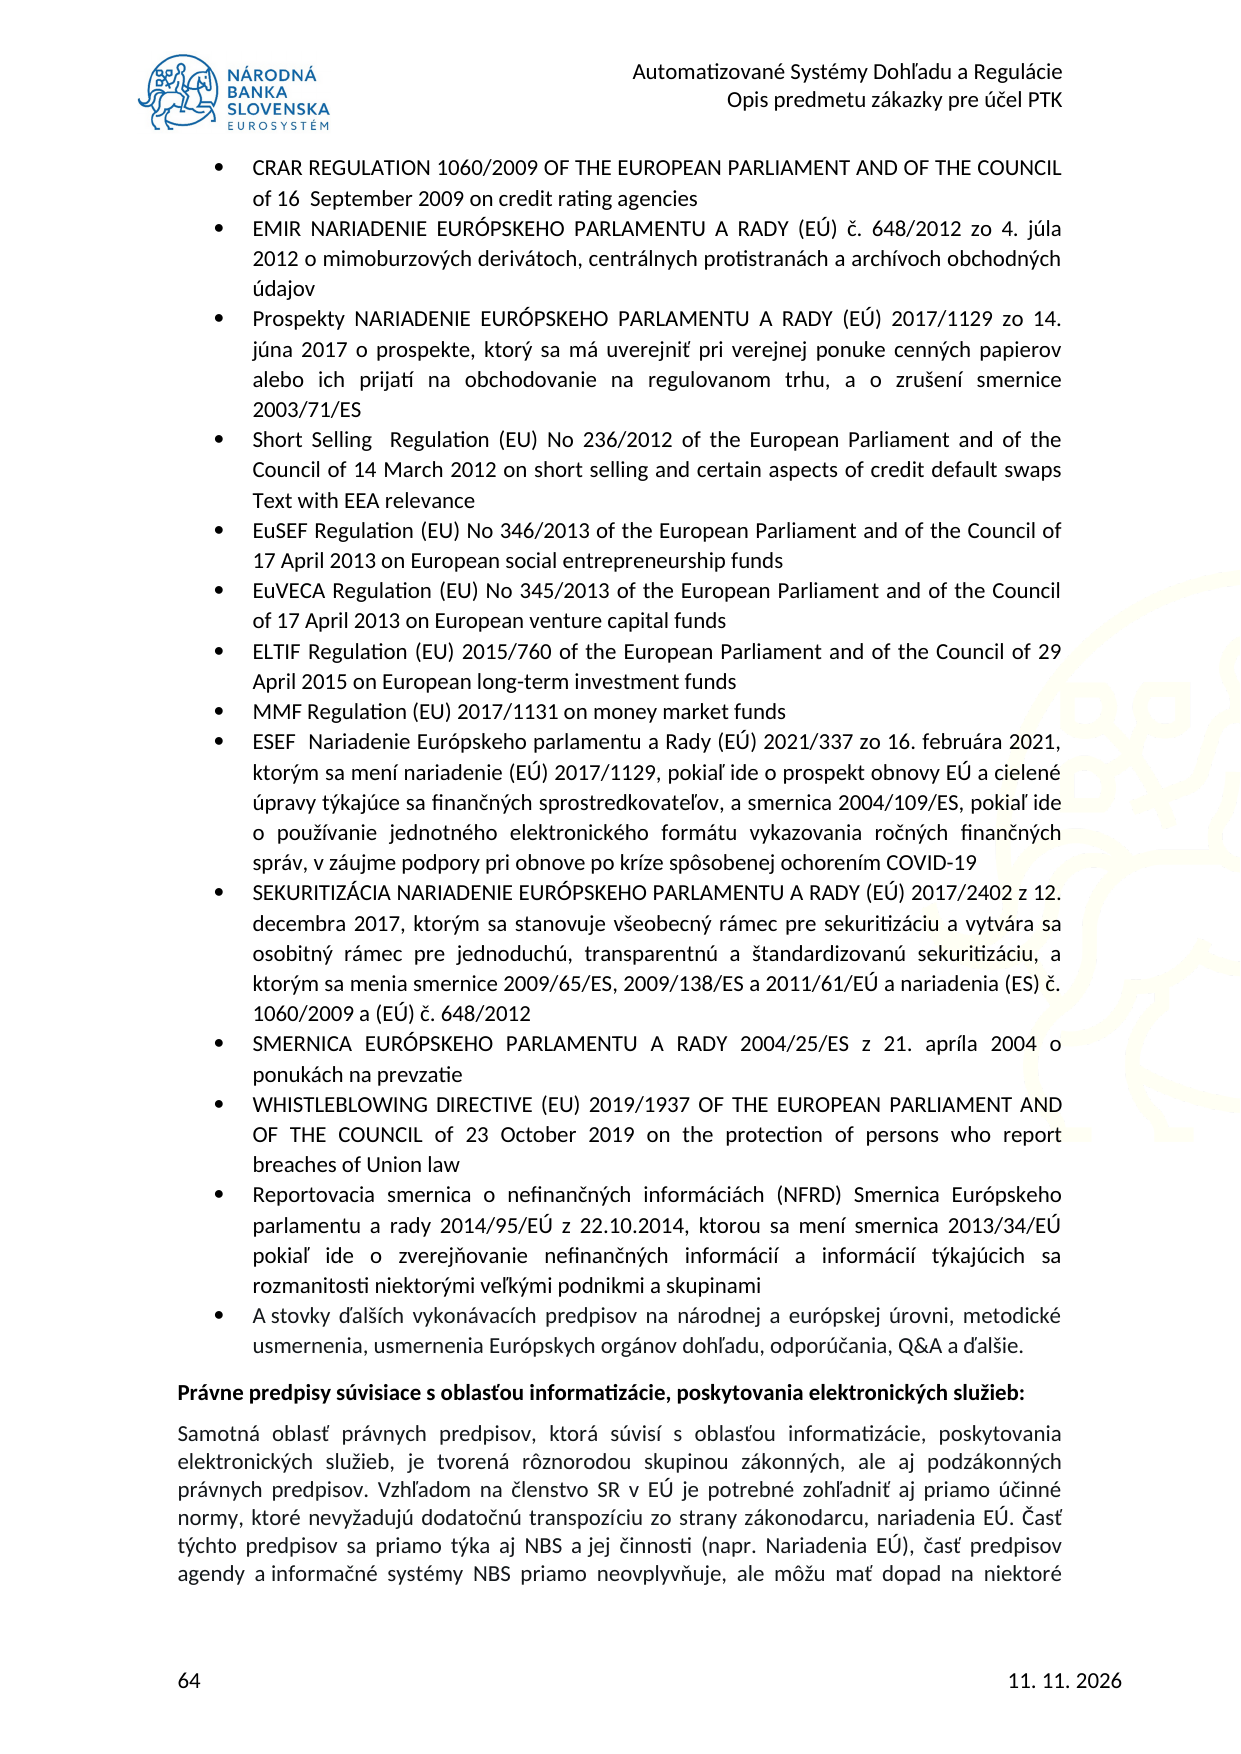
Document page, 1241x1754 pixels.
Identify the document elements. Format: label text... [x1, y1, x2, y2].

text Právne predpisy súvisiace s oblasťou informatizácie, poskytovania elektronických služieb: [177, 1378, 1063, 1406]
list EMIR NARIADENIE EURÓPSKEHO PARLAMENTU A RADY (EÚ) č. 648/2012 zo 4. júla 2012 o mimoburzových derivátoch, centrálnych protistranách a archívoch obchodných údajov [215, 214, 1063, 302]
list Reportovacia smernica o nefinančných informáciách (NFRD) Smernica Európskeho parlamentu a rady 2014/95/EÚ z 22.10.2014, ktorou sa mení smernica 2013/34/EÚ pokiaľ ide o zverejňovanie nefinančných informácií a informácií týkajúcich sa rozmanitosti niektorými veľkými podnikmi a skupinami [215, 1181, 1063, 1299]
list Prospekty NARIADENIE EURÓPSKEHO PARLAMENTU A RADY (EÚ) 2017/1129 zo 14. júna 2017 o prospekte, ktorý sa má uverejniť pri verejnej ponuke cenných papierov alebo ich prijatí na obchodovanie na regulovanom trhu, a o zrušení smernice 2003/71/ES [215, 304, 1063, 423]
list SMERNICA EURÓPSKEHO PARLAMENTU A RADY 2004/25/ES z 21. apríla 2004 o ponukách na prevzatie [215, 1029, 1063, 1088]
list WHISTLEBLOWING DIRECTIVE (EU) 2019/1937 OF THE EUROPEAN PARLIAMENT AND OF THE COUNCIL of 23 October 2019 on the protection of persons who report breaches of Union law [215, 1090, 1063, 1178]
list Short Selling Regulation (EU) No 236/2012 of the European Parliament and of the Council of 14 March 2012 on short selling and certain aspects of credit default swaps Text with EEA relevance [215, 425, 1063, 514]
list ESEF Nariadenie Európskeho parlamentu a Rady (EÚ) 2021/337 zo 16. februára 2021, ktorým sa mení nariadenie (EÚ) 2017/1129, pokiaľ ide o prospekt obnovy EÚ a cielené úpravy týkajúce sa finančných sprostredkovateľov, a smernica 2004/109/ES, pokiaľ ide o používanie jednotného elektronického formátu vykazovania ročných finančných správ, v záujme podpory pri obnove po kríze spôsobenej ochorením COVID-19 [215, 727, 1063, 876]
list CRAR REGULATION 1060/2009 OF THE EUROPEAN PARLIAMENT AND OF THE COUNCIL of 16 September 2009 on credit rating agencies [215, 153, 1063, 212]
list MMF Regulation (EU) 2017/1131 on money market funds [215, 697, 1063, 725]
list SEKURITIZÁCIA NARIADENIE EURÓPSKEHO PARLAMENTU A RADY (EÚ) 2017/2402 z 12. decembra 2017, ktorým sa stanovuje všeobecný rámec pre sekuritizáciu a vytvára sa osobitný rámec pre jednoduchú, transparentnú a štandardizovanú sekuritizáciu, a ktorým sa menia smernice 2009/65/ES, 2009/138/ES a 2011/61/EÚ a nariadenia (ES) č. 1060/2009 a (EÚ) č. 648/2012 [215, 878, 1063, 1027]
list ELTIF Regulation (EU) 2015/760 of the European Parliament and of the Council of 29 April 2015 on European long-term investment funds [215, 637, 1063, 695]
list EuVECA Regulation (EU) No 345/2013 of the European Parliament and of the Council of 17 April 2013 on European venture capital funds [215, 576, 1063, 634]
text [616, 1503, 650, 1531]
picture [137, 51, 332, 134]
list A stovky ďalších vykonávacích predpisov na národnej a európskej úrovni, metodické usmernenia, usmernenia Európskych orgánov dohľadu, odporúčania, Q&A a ďalšie. [215, 1301, 1063, 1359]
list EuSEF Regulation (EU) No 346/2013 of the European Parliament and of the Council of 17 April 2013 on European social entrepreneurship funds [215, 516, 1063, 574]
